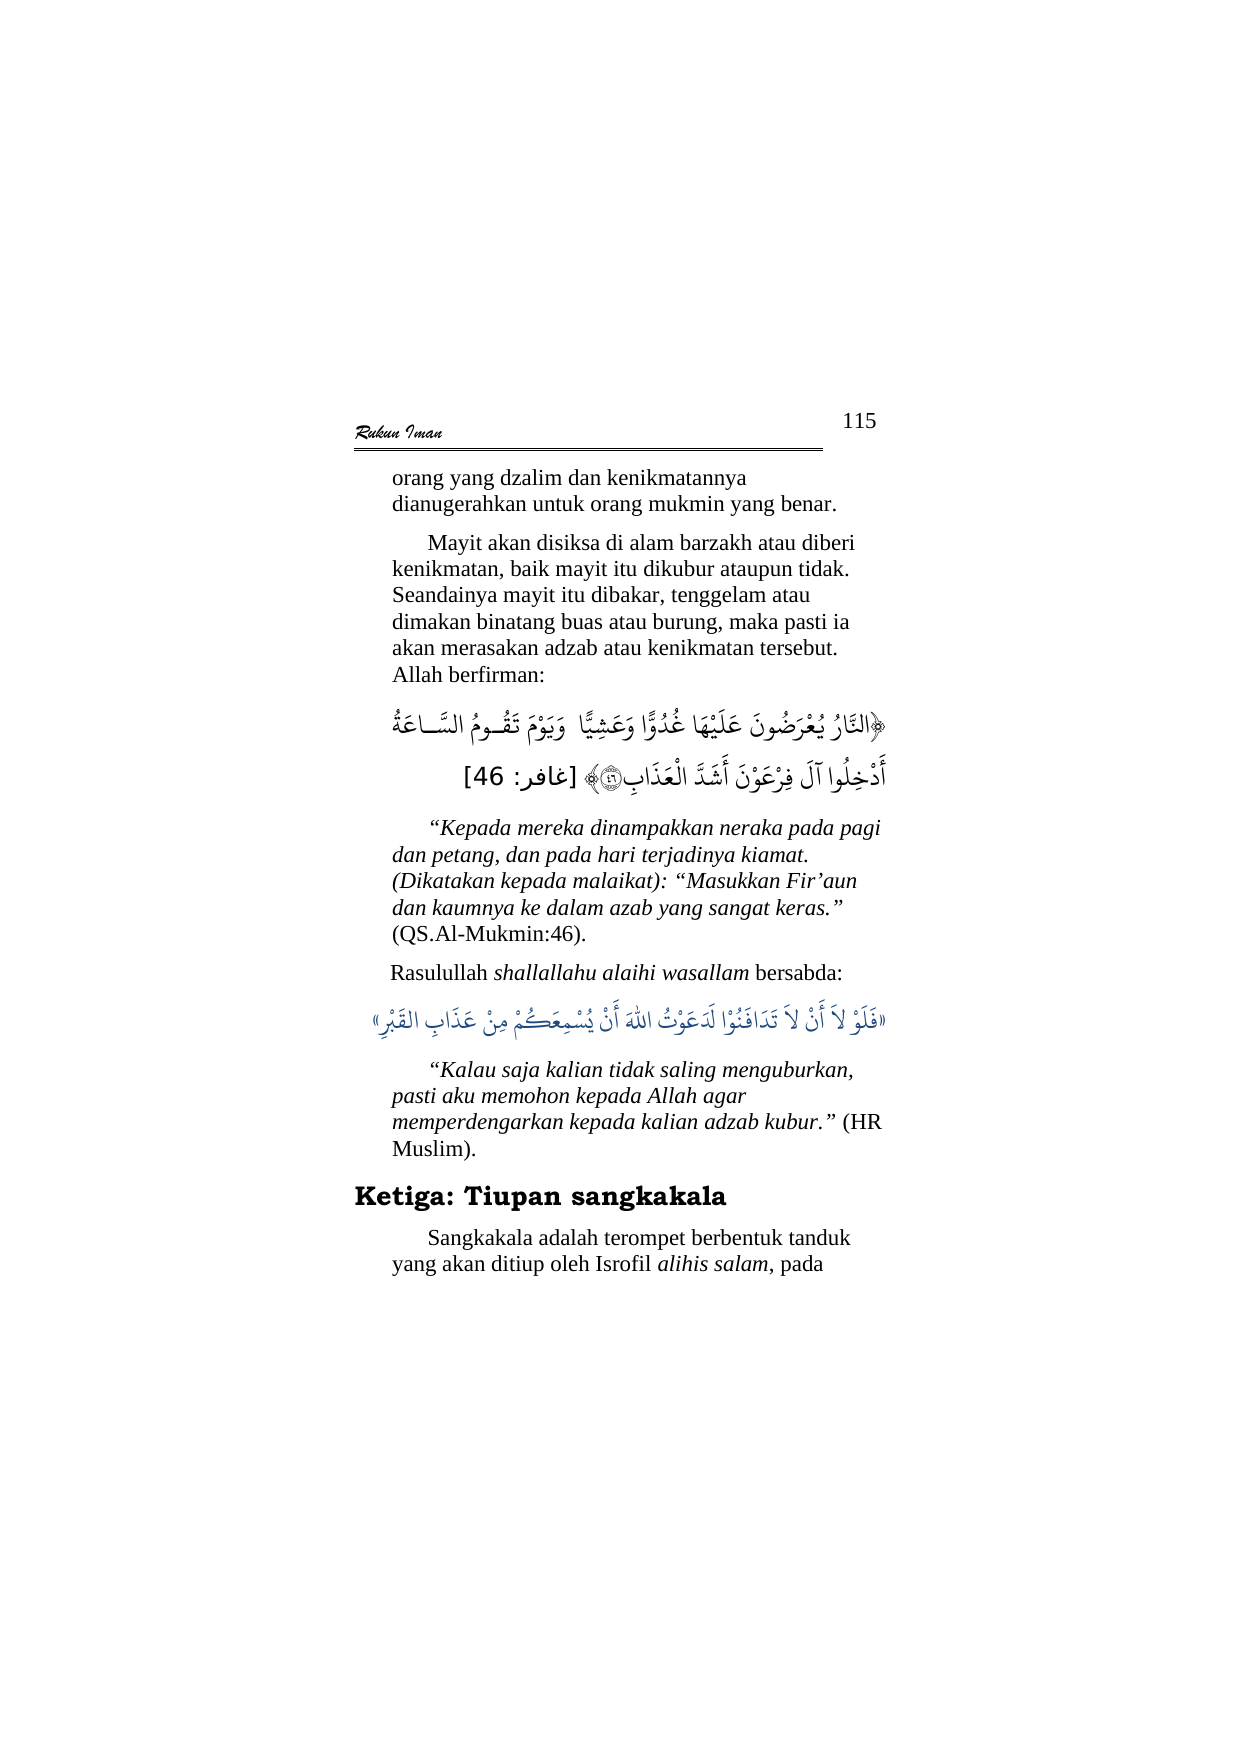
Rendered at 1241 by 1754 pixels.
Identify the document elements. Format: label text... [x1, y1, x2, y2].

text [392, 464, 886, 516]
text «فَلَوْ لاَ أَنْ لاَ تَدَافَنُوْا لَدَعَوْتُ اللهَ أَنْ يُسْمِعَكُمْ مِنْ عَذَابِ القَبْرِ» [354, 998, 886, 1043]
text Ketiga: Tiupan sangkakala [354, 1180, 886, 1212]
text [392, 1224, 886, 1277]
text “Kalau saja kalian tidak saling menguburkan, pasti aku memohon kepada Allah agar memperdengarkan kepada kalian adzab kubur.” (HR Muslim). [392, 1056, 886, 1161]
text “Kepada mereka dinampakkan neraka pada pagi dan petang, dan pada hari terjadinya kiamat. (Dikatakan kepada malaikat): “Masukkan Fir’aun dan kaumnya ke dalam azab yang sangat keras.” (QS.Al-Mukmin:46). [392, 814, 886, 946]
text Rasulullah shallallahu alaihi wasallam bersabda: [354, 959, 886, 985]
text Mayit akan disiksa di alam barzakh atau diberi kenikmatan, baik mayit itu dikubur ataupun tidak. Seandainya mayit itu dibakar, tenggelam atau dimakan binatang buas atau burung, maka pasti ia akan merasakan adzab atau kenikmatan tersebut. Allah berfirman: [392, 529, 886, 687]
text ﴿النَّارُ يُعْرَضُونَ عَلَيْهَا غُدُوًّا وَعَشِيًّا وَيَوْمَ تَقُومُ السَّاعَةُ أَدْخِلُوا آلَ فِرْعَوْنَ أَشَدَّ الْعَذَابِ٤٦﴾ [غافر: 46] [392, 699, 886, 802]
